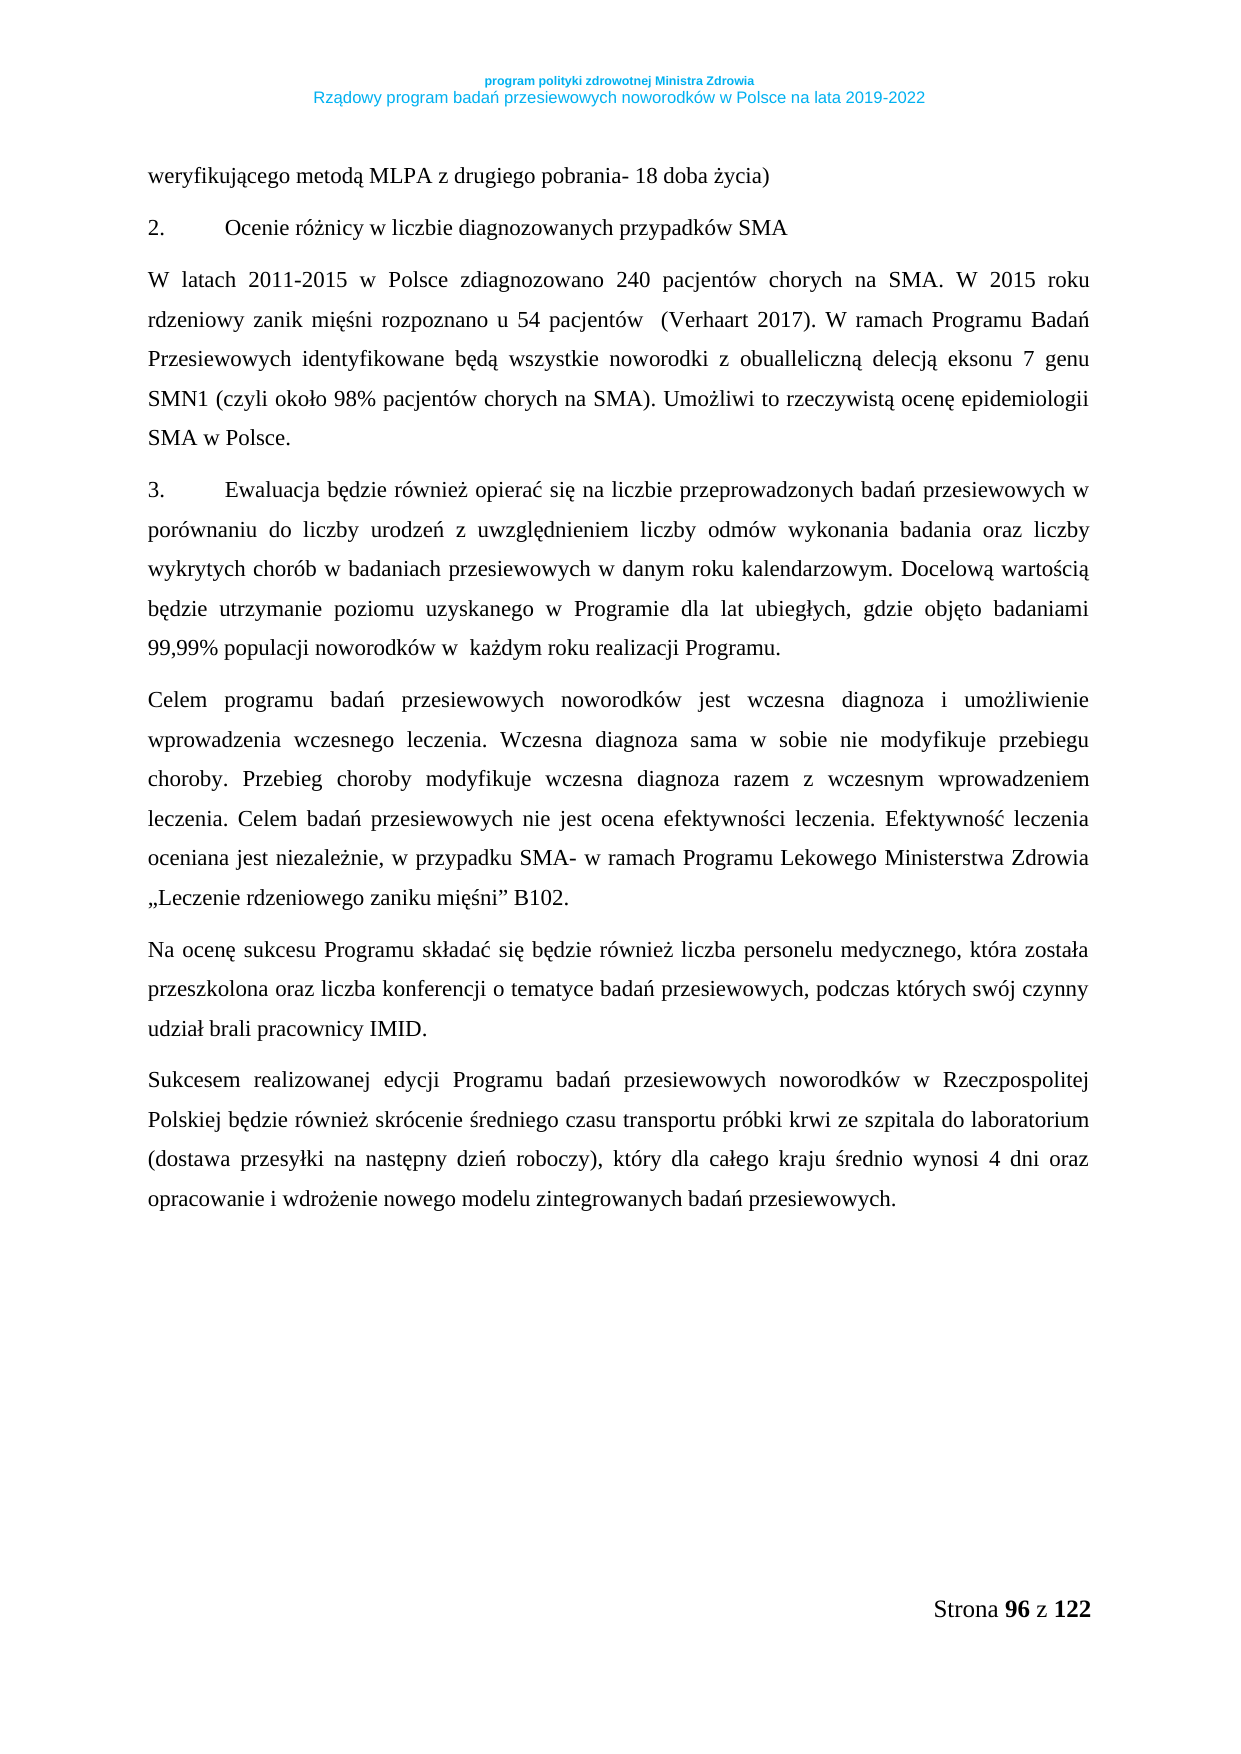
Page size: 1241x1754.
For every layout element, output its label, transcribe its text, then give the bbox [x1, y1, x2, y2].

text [148, 162, 1091, 189]
text 2. Ocenie różnicy w liczbie diagnozowanych przypadków SMA [148, 214, 1091, 241]
text Na ocenę sukcesu Programu składać się będzie również liczba personelu medycznego, która została przeszkolona oraz liczba konferencji o tematyce badań przesiewowych, podczas których swój czynny udział brali pracownicy IMID. [148, 936, 1091, 1041]
text W latach 2011-2015 w Polsce zdiagnozowano 240 pacjentów chorych na SMA. W 2015 roku rdzeniowy zanik mięśni rozpoznano u 54 pacjentów (Verhaart 2017). W ramach Programu Badań Przesiewowych identyfikowane będą wszystkie noworodki z obualleliczną delecją eksonu 7 genu SMN1 (czyli około 98% pacjentów chorych na SMA). Umożliwi to rzeczywistą ocenę epidemiologii SMA w Polsce. [148, 266, 1091, 451]
text 3. Ewaluacja będzie również opierać się na liczbie przeprowadzonych badań przesiewowych w porównaniu do liczby urodzeń z uwzględnieniem liczby odmów wykonania badania oraz liczby wykrytych chorób w badaniach przesiewowych w danym roku kalendarzowym. Docelową wartością będzie utrzymanie poziomu uzyskanego w Programie dla lat ubiegłych, gdzie objęto badaniami 99,99% populacji noworodków w każdym roku realizacji Programu. [148, 476, 1091, 661]
text Celem programu badań przesiewowych noworodków jest wczesna diagnoza i umożliwienie wprowadzenia wczesnego leczenia. Wczesna diagnoza sama w sobie nie modyfikuje przebiegu choroby. Przebieg choroby modyfikuje wczesna diagnoza razem z wczesnym wprowadzeniem leczenia. Celem badań przesiewowych nie jest ocena efektywności leczenia. Efektywność leczenia oceniana jest niezależnie, w przypadku SMA- w ramach Programu Lekowego Ministerstwa Zdrowia „Leczenie rdzeniowego zaniku mięśni” B102. [148, 686, 1091, 910]
text Sukcesem realizowanej edycji Programu badań przesiewowych noworodków w Rzeczpospolitej Polskiej będzie również skrócenie średniego czasu transportu próbki krwi ze szpitala do laboratorium (dostawa przesyłki na następny dzień roboczy), który dla całego kraju średnio wynosi 4 dni oraz opracowanie i wdrożenie nowego modelu zintegrowanych badań przesiewowych. [148, 1067, 1091, 1211]
